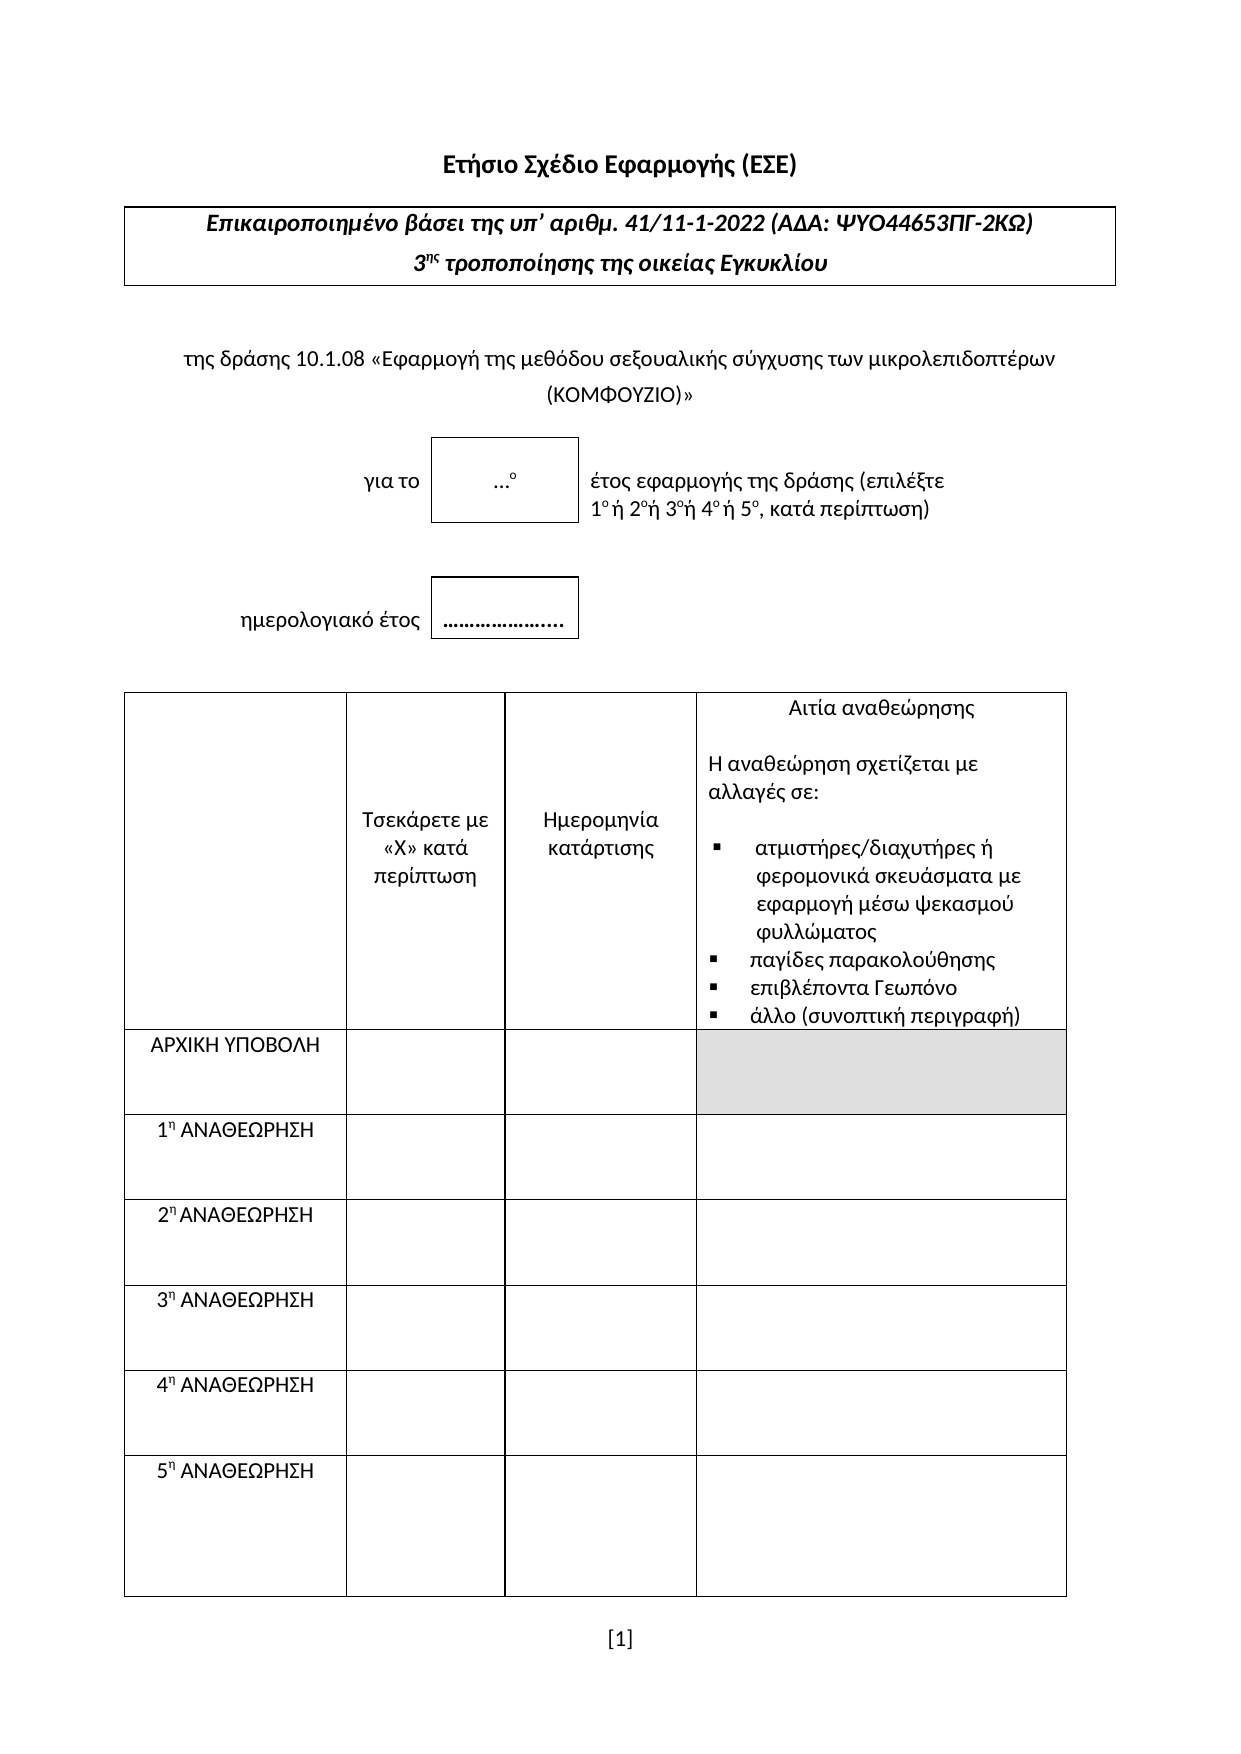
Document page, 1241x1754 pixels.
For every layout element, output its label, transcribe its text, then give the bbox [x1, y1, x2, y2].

table_header Τσεκάρετε με «Χ» κατά περίπτωση [347, 693, 504, 1029]
table_header Αιτία αναθεώρησης Η αναθεώρηση σχετίζεται με αλλαγές σε: ατμιστήρες/διαχυτήρες ή φερομονικά σκευάσματα με εφαρμογή μέσω ψεκασμού φυλλώματος παγίδες παρακολούθησης επιβλέποντα Γεωπόνο άλλο (συνοπτική περιγραφή) [697, 693, 1066, 1029]
table_header Ημερομηνία κατάρτισης [506, 693, 696, 1029]
table_cell [347, 1030, 504, 1114]
table_cell ΑΡΧΙΚΗ ΥΠΟΒΟΛΗ [125, 1030, 346, 1114]
text Ετήσιο Σχέδιο Εφαρμογής (ΕΣΕ) [136, 148, 1104, 181]
table_cell [506, 1456, 696, 1596]
table_cell [347, 1371, 504, 1455]
table_cell [506, 1286, 696, 1369]
table_cell 4η ΑΝΑΘΕΩΡΗΣΗ [125, 1371, 346, 1455]
table_cell [506, 1115, 696, 1199]
table_header για το [165, 437, 431, 522]
table_cell 5η ΑΝΑΘΕΩΡΗΣΗ [125, 1456, 346, 1596]
table_cell [697, 1030, 1066, 1114]
table_cell 1η ΑΝΑΘΕΩΡΗΣΗ [125, 1115, 346, 1199]
table_cell [697, 1200, 1066, 1284]
text της δράσης 10.1.08 «Εφαρμογή της μεθόδου σεξουαλικής σύγχυσης των μικρολεπιδοπτέρων (ΚΟΜΦΟΥΖΙΟ)» [136, 344, 1104, 408]
table_header ημερολογιακό έτος [125, 576, 431, 638]
table_cell [506, 1371, 696, 1455]
table_cell [347, 1456, 504, 1596]
table_cell [347, 1200, 504, 1284]
table_cell [697, 1115, 1066, 1199]
table_cell [506, 1200, 696, 1284]
table_cell [697, 1456, 1066, 1596]
table_header [125, 693, 346, 1029]
table_header Επικαιροποιημένο βάσει της υπ’ αριθμ. 41/11-1-2022 (ΑΔΑ: ΨΥΟ44653ΠΓ-2ΚΩ) 3ης τροποποίησης της οικείας Εγκυκλίου [125, 208, 1115, 285]
table_cell 2η ΑΝΑΘΕΩΡΗΣΗ [125, 1200, 346, 1284]
table_cell [697, 1286, 1066, 1369]
table_cell [697, 1371, 1066, 1455]
table_header ……………….... [432, 578, 578, 638]
table_header έτος εφαρμογής της δράσης (επιλέξτε 1ο ή 2οή 3οή 4ο ή 5ο, κατά περίπτωση) [579, 437, 1013, 522]
table_cell [506, 1030, 696, 1114]
table_header …ο [432, 438, 578, 522]
table_cell 3η ΑΝΑΘΕΩΡΗΣΗ [125, 1286, 346, 1369]
table_cell [347, 1286, 504, 1369]
table_cell [347, 1115, 504, 1199]
